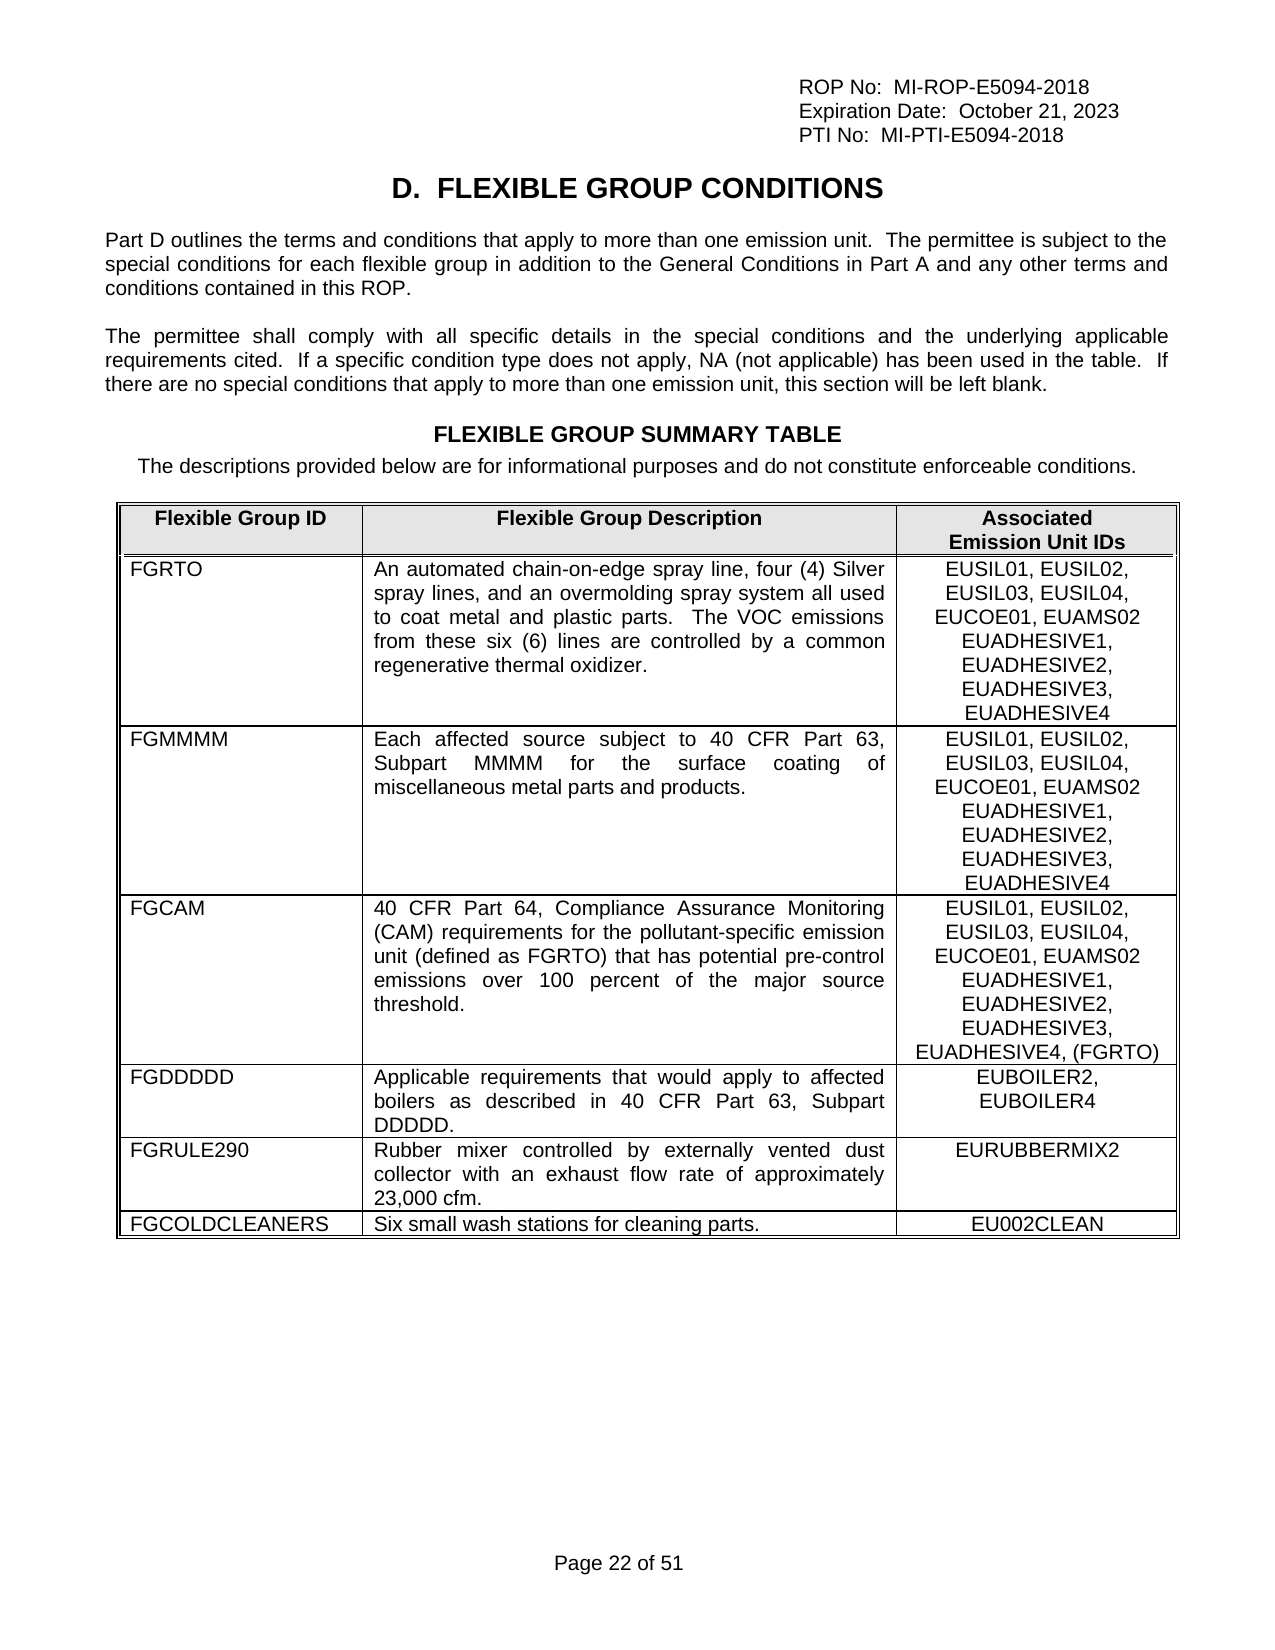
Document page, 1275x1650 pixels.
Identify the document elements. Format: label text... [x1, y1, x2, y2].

table_header Flexible Group ID [121, 506, 362, 554]
table_cell FGRULE290 [121, 1138, 362, 1210]
table_cell EUBOILER2, EUBOILER4 [897, 1065, 1176, 1137]
table_cell FGCAM [121, 896, 362, 1063]
table_cell Applicable requirements that would apply to affected boilers as described in 40 CFR Part 63, Subpart DDDDD. [363, 1065, 896, 1137]
table_cell EURUBBERMIX2 [897, 1138, 1176, 1210]
table_cell FGCOLDCLEANERS [121, 1212, 362, 1235]
text The permittee shall comply with all specific details in the special conditions and the underlying applicable requirements cited. If a specific condition type does not apply, NA (not applicable) has been used in the table. If there are no special conditions that apply to more than one emission unit, this section will be left blank. [105, 324, 1170, 396]
table_header Associated Emission Unit IDs [897, 506, 1176, 554]
table_cell An automated chain-on-edge spray line, four (4) Silver spray lines, and an overmolding spray system all used to coat metal and plastic parts. The VOC emissions from these six (6) lines are controlled by a common regenerative thermal oxidizer. [363, 557, 896, 725]
table_cell 40 CFR Part 64, Compliance Assurance Monitoring (CAM) requirements for the pollutant-specific emission unit (defined as FGRTO) that has potential pre-control emissions over 100 percent of the major source threshold. [363, 896, 896, 1063]
table_cell EU002CLEAN [897, 1212, 1176, 1235]
table_cell FGRTO [119, 554, 362, 725]
table_cell EUSIL01, EUSIL02, EUSIL03, EUSIL04, EUCOE01, EUAMS02 EUADHESIVE1, EUADHESIVE2, EUADHESIVE3, EUADHESIVE4, (FGRTO) [897, 896, 1176, 1063]
table_header Flexible Group Description [363, 506, 896, 554]
table_cell Each affected source subject to 40 CFR Part 63, Subpart MMMM for the surface coating of miscellaneous metal parts and products. [363, 727, 896, 894]
table_cell EUSIL01, EUSIL02, EUSIL03, EUSIL04, EUCOE01, EUAMS02 EUADHESIVE1, EUADHESIVE2, EUADHESIVE3, EUADHESIVE4 [897, 727, 1176, 894]
text The descriptions provided below are for informational purposes and do not constitute enforceable conditions. [105, 454, 1170, 478]
subtitle D. FLEXIBLE GROUP CONDITIONS [105, 171, 1170, 204]
subtitle FLEXIBLE GROUP SUMMARY TABLE [105, 421, 1170, 447]
table_cell Rubber mixer controlled by externally vented dust collector with an exhaust flow rate of approximately 23,000 cfm. [363, 1138, 896, 1210]
table_cell FGDDDDD [121, 1065, 362, 1137]
table_cell Six small wash stations for cleaning parts. [363, 1212, 896, 1235]
table_cell EUSIL01, EUSIL02, EUSIL03, EUSIL04, EUCOE01, EUAMS02 EUADHESIVE1, EUADHESIVE2, EUADHESIVE3, EUADHESIVE4 [897, 554, 1178, 725]
text Part D outlines the terms and conditions that apply to more than one emission unit. The permittee is subject to the special conditions for each flexible group in addition to the General Conditions in Part A and any other terms and conditions contained in this ROP. [105, 228, 1170, 300]
table_cell FGMMMM [121, 727, 362, 894]
